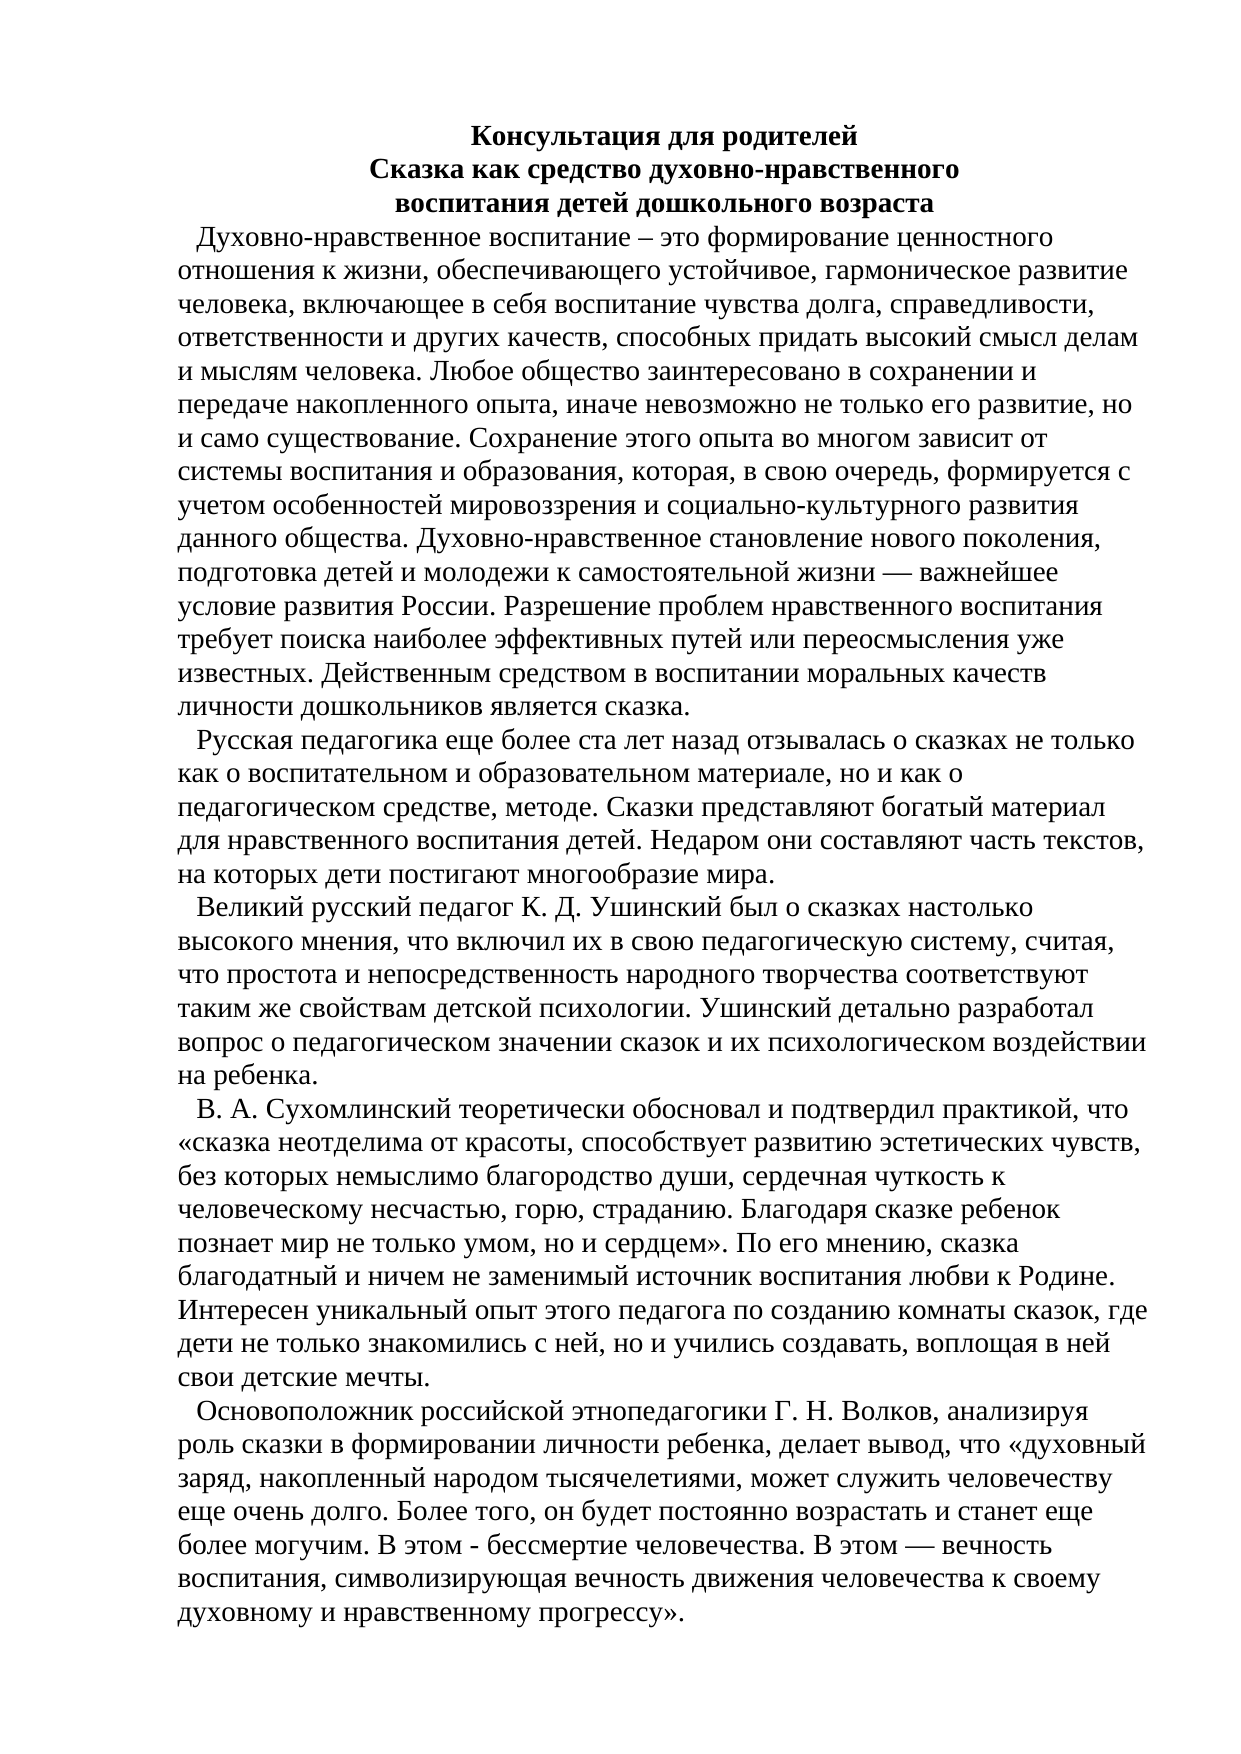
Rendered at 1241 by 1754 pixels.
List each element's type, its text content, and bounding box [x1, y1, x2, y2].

text Сказка как средство духовно-нравственного воспитания детей дошкольного возраста [180, 152, 1148, 219]
text Основоположник российской этнопедагогики Г. Н. Волков, анализируя роль сказки в формировании личности ребенка, делает вывод, что «духовный заряд, накопленный народом тысячелетиями, может служить человечеству еще очень долго. Более того, он будет постоянно возрастать и станет еще более могучим. В этом - бессмертие человечества. В этом — вечность воспитания, символизирующая вечность движения человечества к своему духовному и нравственному прогрессу». [177, 1393, 1152, 1627]
text Великий русский педагог К. Д. Ушинский был о сказках настолько высокого мнения, что включил их в свою педагогическую систему, считая, что простота и непосредственность народного творчества соответствуют таким же свойствам детской психологии. Ушинский детально разработал вопрос о педагогическом значении сказок и их психологическом воздействии на ребенка. [177, 889, 1152, 1091]
text Консультация для родителей [180, 118, 1148, 152]
text Духовно-нравственное воспитание – это формирование ценностного отношения к жизни, обеспечивающего устойчивое, гармоническое развитие человека, включающее в себя воспитание чувства долга, справедливости, ответственности и других качеств, способных придать высокий смысл делам и мыслям человека. Любое общество заинтересовано в сохранении и передаче накопленного опыта, иначе невозможно не только его развитие, но и само существование. Сохранение этого опыта во многом зависит от системы воспитания и образования, которая, в свою очередь, формируется с учетом особенностей мировоззрения и социально-культурного развития данного общества. Духовно-нравственное становление нового поколения, подготовка детей и молодежи к самостоятельной жизни — важнейшее условие развития России. Разрешение проблем нравственного воспитания требует поиска наиболее эффективных путей или переосмысления уже известных. Действенным средством в воспитании моральных качеств личности дошкольников является сказка. [177, 219, 1152, 722]
text Русская педагогика еще более ста лет назад отзывалась о сказках не только как о воспитательном и образовательном материале, но и как о педагогическом средстве, методе. Сказки представляют богатый материал для нравственного воспитания детей. Недаром они составляют часть текстов, на которых дети постигают многообразие мира. [177, 722, 1152, 889]
text В. А. Сухомлинский теоретически обосновал и подтвердил практикой, что «сказка неотделима от красоты, способствует развитию эстетических чувств, без которых немыслимо благородство души, сердечная чуткость к человеческому несчастью, горю, страданию. Благодаря сказке ребенок познает мир не только умом, но и сердцем». По его мнению, сказка благодатный и ничем не заменимый источник воспитания любви к Родине. Интересен уникальный опыт этого педагога по созданию комнаты сказок, где дети не только знакомились с ней, но и учились создавать, воплощая в ней свои детские мечты. [177, 1091, 1152, 1393]
